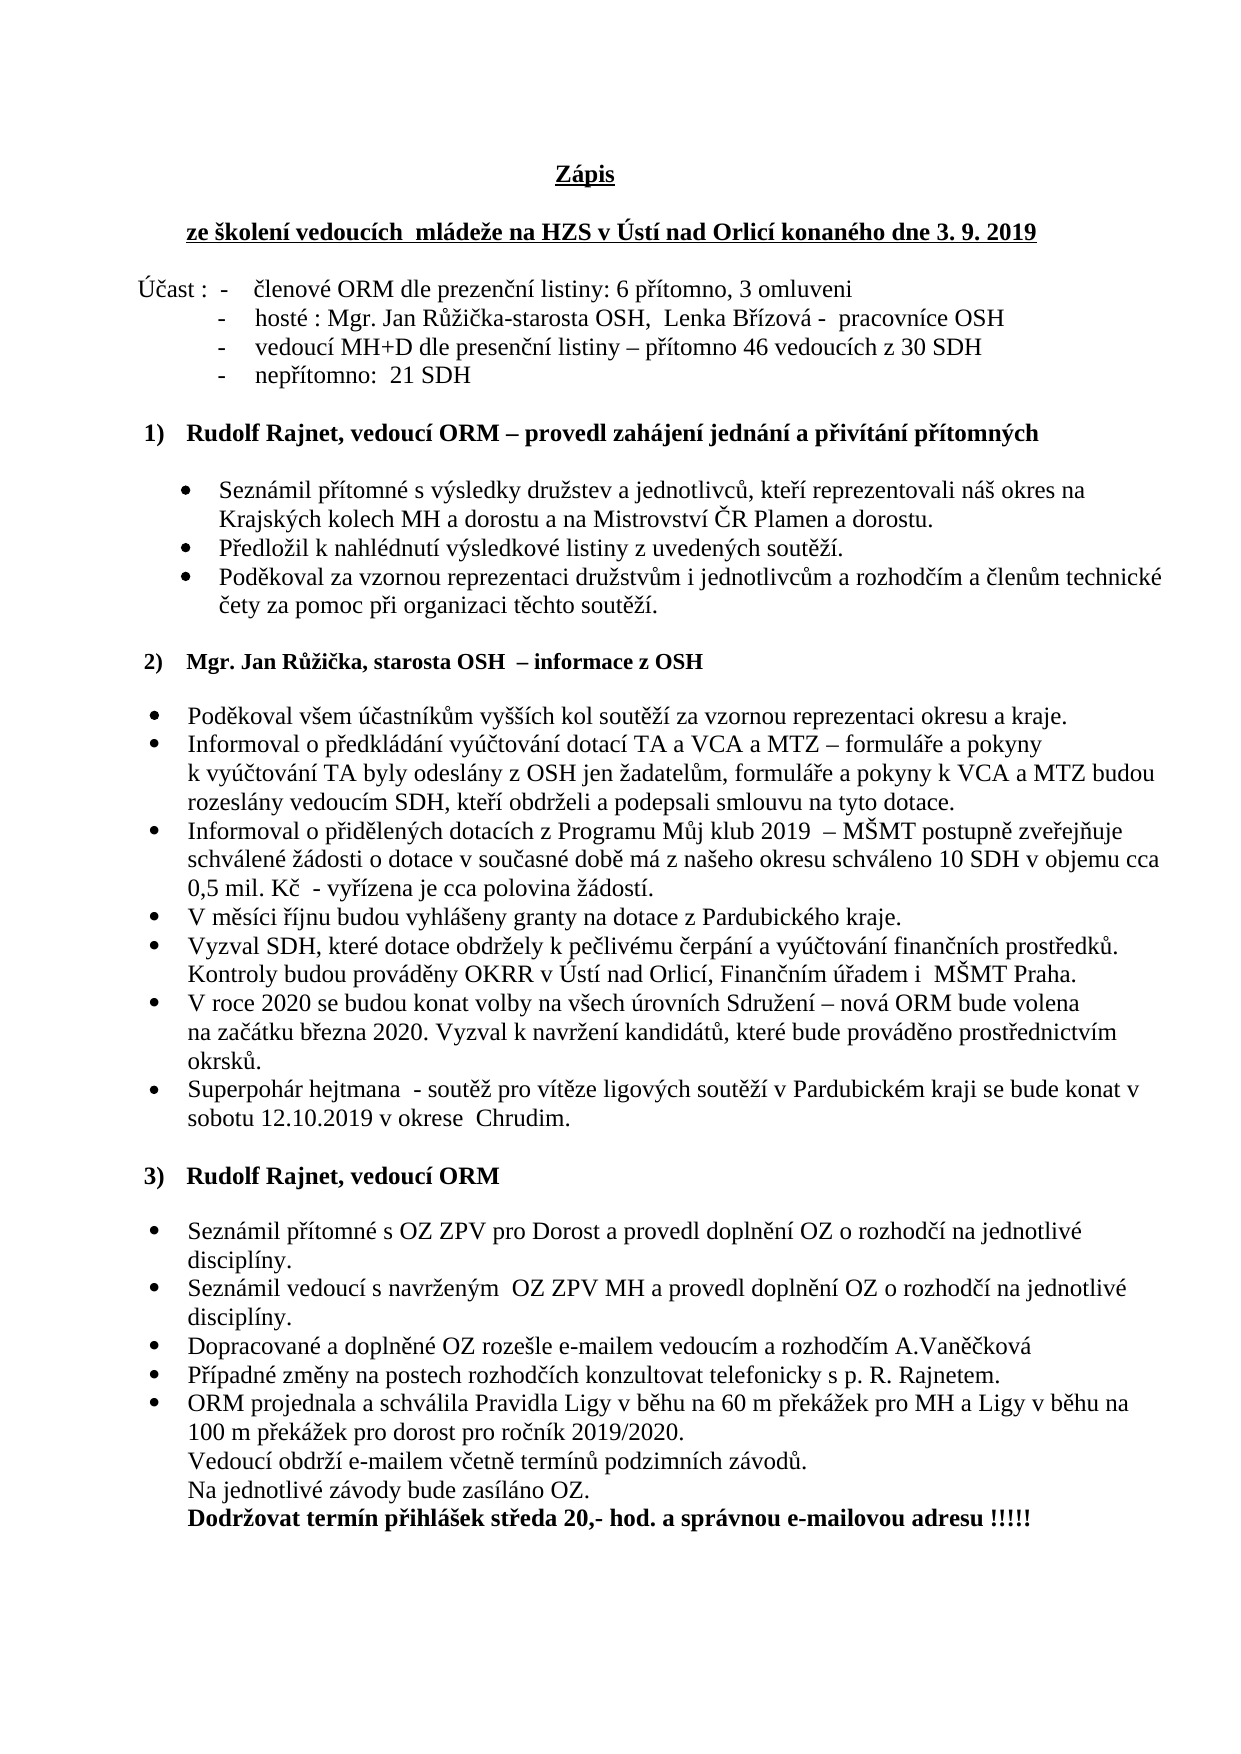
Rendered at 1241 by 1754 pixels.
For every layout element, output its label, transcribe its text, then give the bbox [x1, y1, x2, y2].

list Informoval o předkládání vyúčtování dotací TA a VCA a MTZ – formuláře a pokyny k vyúčtování TA byly odeslány z OSH jen žadatelům, formuláře a pokyny k VCA a MTZ budou rozeslány vedoucím SDH, kteří obdrželi a podepsali smlouvu na tyto dotace. [150, 729, 1162, 816]
list nepřítomno: 21 SDH [217, 361, 1162, 389]
list Mgr. Jan Růžička, starosta OSH – informace z OSH [144, 648, 1162, 674]
list Seznámil přítomné s OZ ZPV pro Dorost a provedl doplnění OZ o rozhodčí na jednotlivé disciplíny. [150, 1216, 1162, 1273]
list Vyzval SDH, které dotace obdržely k pečlivému čerpání a vyúčtování finančních prostředků. [150, 931, 1162, 959]
list V roce 2020 se budou konat volby na všech úrovních Sdružení – nová ORM bude volena [150, 988, 1162, 1017]
text ze školení vedoucích mládeže na HZS v Ústí nad Orlicí konaného dne 3. 9. 2019 [112, 217, 1162, 246]
list Vedoucí obdrží e-mailem včetně termínů podzimních závodů. [187, 1446, 1162, 1475]
title Zápis [481, 159, 1162, 188]
list Seznámil vedoucí s navrženým OZ ZPV MH a provedl doplnění OZ o rozhodčí na jednotlivé disciplíny. [150, 1273, 1162, 1331]
list V měsíci říjnu budou vyhlášeny granty na dotace z Pardubického kraje. [150, 902, 1162, 931]
list Na jednotlivé závody bude zasíláno OZ. [187, 1475, 1162, 1503]
list Případné změny na postech rozhodčích konzultovat telefonicky s p. R. Rajnetem. [150, 1360, 1162, 1388]
list Dodržovat termín přihlášek středa 20,- hod. a správnou e-mailovou adresu !!!!! [187, 1503, 1162, 1532]
list Poděkoval za vzornou reprezentaci družstvům i jednotlivcům a rozhodčím a členům technické čety za pomoc při organizaci těchto soutěží. [181, 562, 1162, 619]
list vedoucí MH+D dle presenční listiny – přítomno 46 vedoucích z 30 SDH [217, 332, 1162, 361]
list Dopracované a doplněné OZ rozešle e-mailem vedoucím a rozhodčím A.Vaněčková [150, 1331, 1162, 1360]
list ORM projednala a schválila Pravidla Ligy v běhu na překážek pro MH a Ligy v běhu na překážek pro dorost pro ročník 2019/2020. [150, 1388, 1162, 1446]
list Rudolf Rajnet, vedoucí ORM – provedl zahájení jednání a přivítání přítomných [144, 418, 1162, 447]
list hosté : Mgr. Jan Růžička-starosta OSH, Lenka Břízová - pracovníce OSH [217, 303, 1162, 332]
text Účast : - členové ORM dle prezenční listiny: 6 přítomno, 3 omluveni [112, 274, 1162, 303]
text okrsků. [187, 1046, 1162, 1074]
list Rudolf Rajnet, vedoucí ORM [144, 1161, 1162, 1189]
list Předložil k nahlédnutí výsledkové listiny z uvedených soutěží. [181, 533, 1162, 562]
list Seznámil přítomné s výsledky družstev a jednotlivců, kteří reprezentovali náš okres na Krajských kolech MH a dorostu a na Mistrovství ČR Plamen a dorostu. [181, 476, 1162, 533]
list Informoval o přidělených dotacích z Programu Můj klub 2019 – MŠMT postupně zveřejňuje schválené žádosti o dotace v současné době má z našeho okresu schváleno 10 SDH v objemu cca . Kč - vyřízena je cca polovina žádostí. [150, 816, 1162, 902]
text Kontroly budou prováděny OKRR v Ústí nad Orlicí, Finančním úřadem i MŠMT Praha. [187, 959, 1162, 988]
list Poděkoval všem účastníkům vyšších kol soutěží za vzornou reprezentaci okresu a kraje. [150, 701, 1162, 729]
text na začátku března 2020. Vyzval k navržení kandidátů, které bude prováděno prostřednictvím [187, 1017, 1162, 1046]
list Superpohár hejtmana - soutěž pro vítěze ligových soutěží v Pardubickém kraji se bude konat v sobotu 12.10.2019 v okrese Chrudim. [150, 1074, 1162, 1132]
